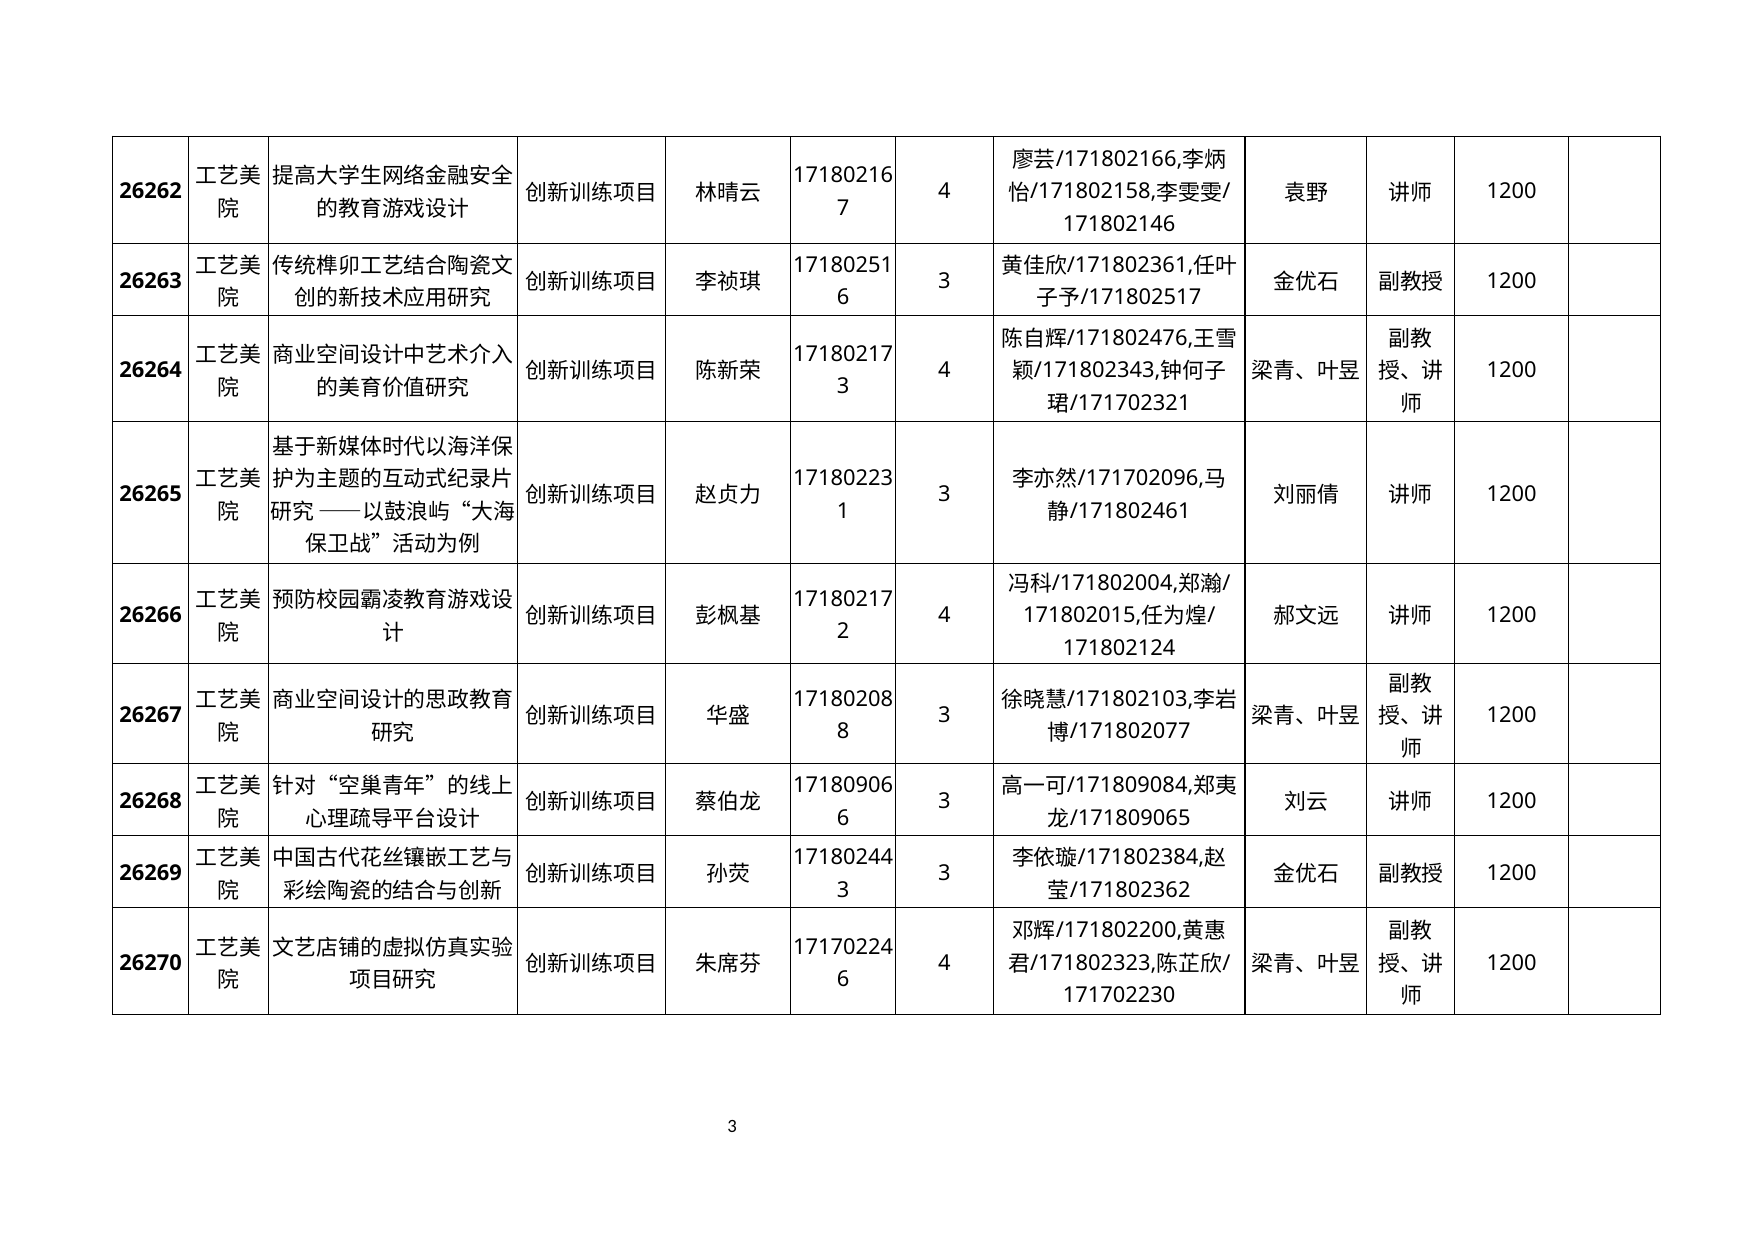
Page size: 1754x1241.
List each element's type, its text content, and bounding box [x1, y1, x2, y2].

table_cell 工艺美院 [189, 836, 268, 907]
table_cell 陈自辉/171802476,王雪颖/171802343,钟何子珺/171702321 [994, 316, 1244, 421]
table_cell 梁青、叶昱 [1246, 664, 1366, 763]
table_cell 26268 [113, 764, 188, 835]
table_cell 工艺美院 [189, 316, 268, 421]
table_cell 商业空间设计的思政教育研究 [269, 664, 517, 763]
table_cell 文艺店铺的虚拟仿真实验项目研究 [269, 908, 517, 1014]
table_cell 基于新媒体时代以海洋保护为主题的互动式纪录片研究 ——以鼓浪屿“大海保卫战”活动为例 [269, 422, 517, 563]
table_cell 李祯琪 [666, 244, 790, 314]
table_cell 171802088 [791, 664, 895, 763]
table_cell [1569, 908, 1660, 1014]
table_cell 工艺美院 [189, 137, 268, 242]
table_cell 副教授、讲师 [1367, 908, 1454, 1014]
table_cell 创新训练项目 [518, 422, 665, 563]
table_cell 171802443 [791, 836, 895, 907]
table_cell 副教授、讲师 [1367, 316, 1454, 421]
table_cell 3 [896, 836, 993, 907]
table_cell 徐晓慧/171802103,李岩博/171802077 [994, 664, 1244, 763]
table_cell 26267 [113, 664, 188, 763]
table_cell 朱席芬 [666, 908, 790, 1014]
table_cell [1569, 836, 1660, 907]
table_cell 171802167 [791, 137, 895, 242]
table_cell 副教授 [1367, 244, 1454, 314]
table_cell 预防校园霸凌教育游戏设计 [269, 564, 517, 663]
table_cell 讲师 [1367, 764, 1454, 835]
table_cell 孙荧 [666, 836, 790, 907]
table_cell 传统榫卯工艺结合陶瓷文创的新技术应用研究 [269, 244, 517, 314]
table_cell 陈新荣 [666, 316, 790, 421]
table_cell [1569, 316, 1660, 421]
table_cell 26266 [113, 564, 188, 663]
table_cell 171802516 [791, 244, 895, 314]
table_cell 讲师 [1367, 564, 1454, 663]
table_cell 黄佳欣/171802361,任叶子予/171802517 [994, 244, 1244, 314]
table_cell 26262 [113, 137, 188, 242]
table_cell 梁青、叶昱 [1246, 908, 1366, 1014]
table_cell 1200 [1455, 836, 1568, 907]
table_cell 金优石 [1246, 244, 1366, 314]
table_cell 高一可/171809084,郑夷龙/171809065 [994, 764, 1244, 835]
table_cell 李亦然/171702096,马静/171802461 [994, 422, 1244, 563]
table_cell 3 [896, 422, 993, 563]
table_cell 创新训练项目 [518, 764, 665, 835]
table_cell 26265 [113, 422, 188, 563]
table_cell 副教授、讲师 [1367, 664, 1454, 763]
table_cell 工艺美院 [189, 564, 268, 663]
table_cell 提高大学生网络金融安全的教育游戏设计 [269, 137, 517, 242]
table_cell 邓辉/171802200,黄惠君/171802323,陈芷欣/171702230 [994, 908, 1244, 1014]
table_cell 171809066 [791, 764, 895, 835]
table_cell [1569, 137, 1660, 242]
table_cell 26264 [113, 316, 188, 421]
table_cell 3 [896, 764, 993, 835]
table_cell 171802231 [791, 422, 895, 563]
table_cell 李依璇/171802384,赵莹/171802362 [994, 836, 1244, 907]
table_cell 26263 [113, 244, 188, 314]
table_cell 创新训练项目 [518, 836, 665, 907]
table_cell 4 [896, 564, 993, 663]
table_cell 副教授 [1367, 836, 1454, 907]
table_cell 金优石 [1246, 836, 1366, 907]
table_cell 1200 [1455, 664, 1568, 763]
table_cell [1569, 764, 1660, 835]
table_cell 创新训练项目 [518, 137, 665, 242]
table_cell [1569, 564, 1660, 663]
table_cell 1200 [1455, 422, 1568, 563]
table_cell 171702246 [791, 908, 895, 1014]
table_cell 袁野 [1246, 137, 1366, 242]
table_cell 1200 [1455, 316, 1568, 421]
table_cell 3 [896, 664, 993, 763]
table_cell 171802173 [791, 316, 895, 421]
table_cell 创新训练项目 [518, 316, 665, 421]
table_cell 工艺美院 [189, 764, 268, 835]
table_cell 1200 [1455, 137, 1568, 242]
table_cell 26269 [113, 836, 188, 907]
table_cell 林晴云 [666, 137, 790, 242]
table_cell 针对“空巢青年”的线上心理疏导平台设计 [269, 764, 517, 835]
table_cell 4 [896, 137, 993, 242]
table_cell 刘云 [1246, 764, 1366, 835]
table_cell [1569, 664, 1660, 763]
table_cell 赵贞力 [666, 422, 790, 563]
table_cell 创新训练项目 [518, 564, 665, 663]
table_cell 工艺美院 [189, 422, 268, 563]
table_cell 梁青、叶昱 [1246, 316, 1366, 421]
table_cell 工艺美院 [189, 908, 268, 1014]
table_cell 郝文远 [1246, 564, 1366, 663]
table_cell 商业空间设计中艺术介入的美育价值研究 [269, 316, 517, 421]
table_cell 1200 [1455, 564, 1568, 663]
table_cell 蔡伯龙 [666, 764, 790, 835]
table_cell 26270 [113, 908, 188, 1014]
table_cell 创新训练项目 [518, 908, 665, 1014]
table_cell 华盛 [666, 664, 790, 763]
table_cell 创新训练项目 [518, 244, 665, 314]
table_cell 工艺美院 [189, 244, 268, 314]
table_cell 3 [896, 244, 993, 314]
table_cell 171802172 [791, 564, 895, 663]
table_cell 创新训练项目 [518, 664, 665, 763]
table_cell 冯科/171802004,郑瀚/171802015,任为煌/171802124 [994, 564, 1244, 663]
table_cell [1569, 422, 1660, 563]
table_cell 1200 [1455, 908, 1568, 1014]
table_cell 彭枫基 [666, 564, 790, 663]
table_cell 讲师 [1367, 422, 1454, 563]
table_cell 4 [896, 316, 993, 421]
table_cell 4 [896, 908, 993, 1014]
table_cell 中国古代花丝镶嵌工艺与彩绘陶瓷的结合与创新 [269, 836, 517, 907]
table_cell 工艺美院 [189, 664, 268, 763]
table_cell 刘丽倩 [1246, 422, 1366, 563]
table_cell [1569, 244, 1660, 314]
table_cell 讲师 [1367, 137, 1454, 242]
table_cell 1200 [1455, 244, 1568, 314]
table_cell 1200 [1455, 764, 1568, 835]
table_cell 廖芸/171802166,李炳怡/171802158,李雯雯/171802146 [994, 137, 1244, 242]
